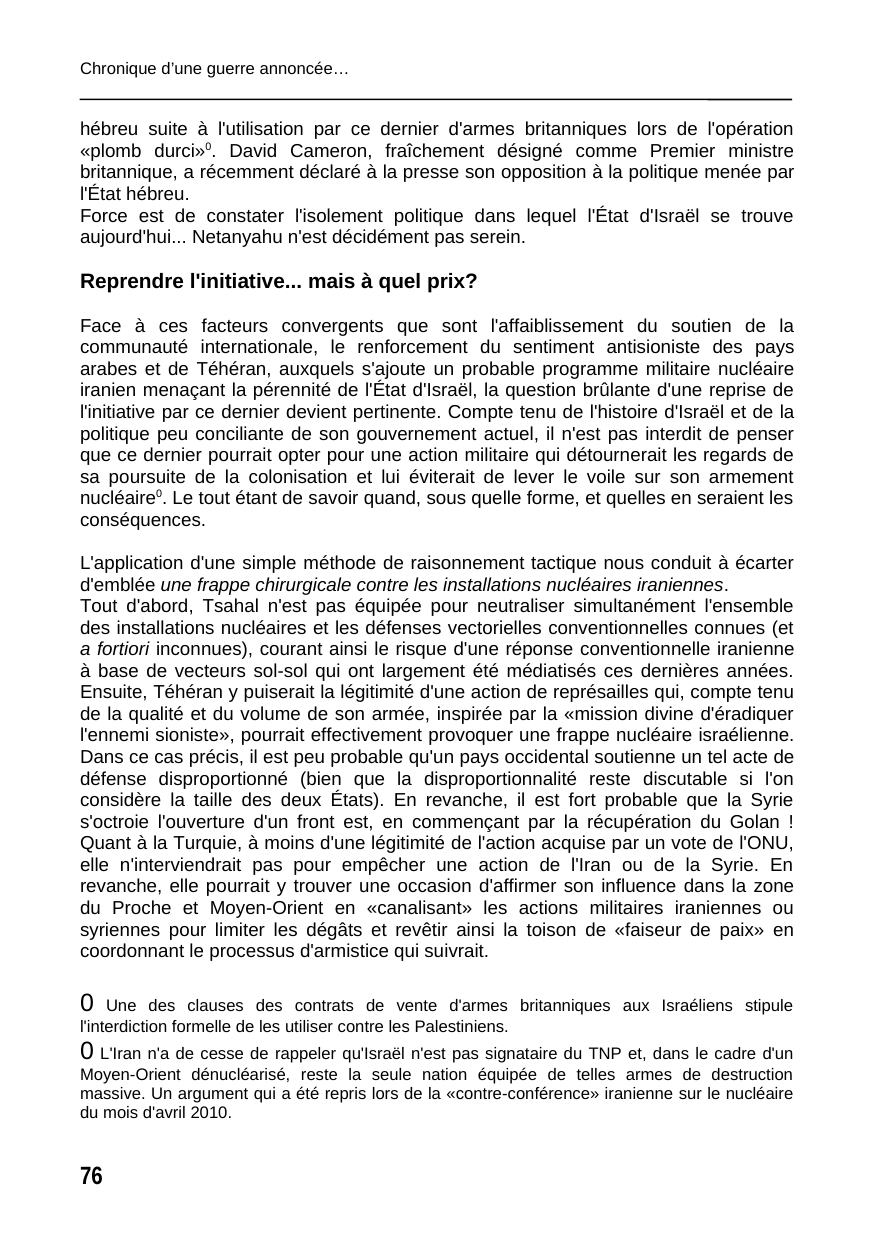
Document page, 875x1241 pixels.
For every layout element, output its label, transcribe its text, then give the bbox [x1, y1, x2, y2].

text Force est de constater l'isolement politique dans lequel l'État d'Israël se trouve aujourd'hui... Netanyahu n'est décidément pas serein. [80, 204, 794, 247]
text Tout d'abord, Tsahal n'est pas équipée pour neutraliser simultanément l'ensemble des installations nucléaires et les défenses vectorielles conventionnelles connues (et a fortiori inconnues), courant ainsi le risque d'une réponse conventionnelle iranienne à base de vecteurs sol-sol qui ont largement été médiatisés ces dernières années. Ensuite, Téhéran y puiserait la légitimité d'une action de représailles qui, compte tenu de la qualité et du volume de son armée, inspirée par la «mission divine d'éradiquer l'ennemi sioniste», pourrait effectivement provoquer une frappe nucléaire israélienne. Dans ce cas précis, il est peu probable qu'un pays occidental soutienne un tel acte de défense disproportionné (bien que la disproportionnalité reste discutable si l'on considère la taille des deux États). En revanche, il est fort probable que la Syrie s'octroie l'ouverture d'un front est, en commençant par la récupération du Golan ! Quant à la Turquie, à moins d'une légitimité de l'action acquise par un vote de l'ONU, elle n'interviendrait pas pour empêcher une action de l'Iran ou de la Syrie. En revanche, elle pourrait y trouver une occasion d'affirmer son influence dans la zone du Proche et Moyen-Orient en «canalisant» les actions militaires iraniennes ou syriennes pour limiter les dégâts et revêtir ainsi la toison de «faiseur de paix» en coordonnant le processus d'armistice qui suivrait. [80, 595, 794, 961]
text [80, 118, 794, 204]
text Reprendre l'initiative... mais à quel prix? [80, 269, 794, 293]
text L'application d'une simple méthode de raisonnement tactique nous conduit à écarter d'emblée une frappe chirurgicale contre les installations nucléaires iraniennes. [80, 552, 794, 595]
text Face à ces facteurs convergents que sont l'affaiblissement du soutien de la communauté internationale, le renforcement du sentiment antisioniste des pays arabes et de Téhéran, auxquels s'ajoute un probable programme militaire nucléaire iranien menaçant la pérennité de l'État d'Israël, la question brûlante d'une reprise de l'initiative par ce dernier devient pertinente. Compte tenu de l'histoire d'Israël et de la politique peu conciliante de son gouvernement actuel, il n'est pas interdit de penser que ce dernier pourrait opter pour une action militaire qui détournerait les regards de sa poursuite de la colonisation et lui éviterait de lever le voile sur son armement nucléaire. Le tout étant de savoir quand, sous quelle forme, et quelles en seraient les conséquences. [80, 314, 794, 530]
